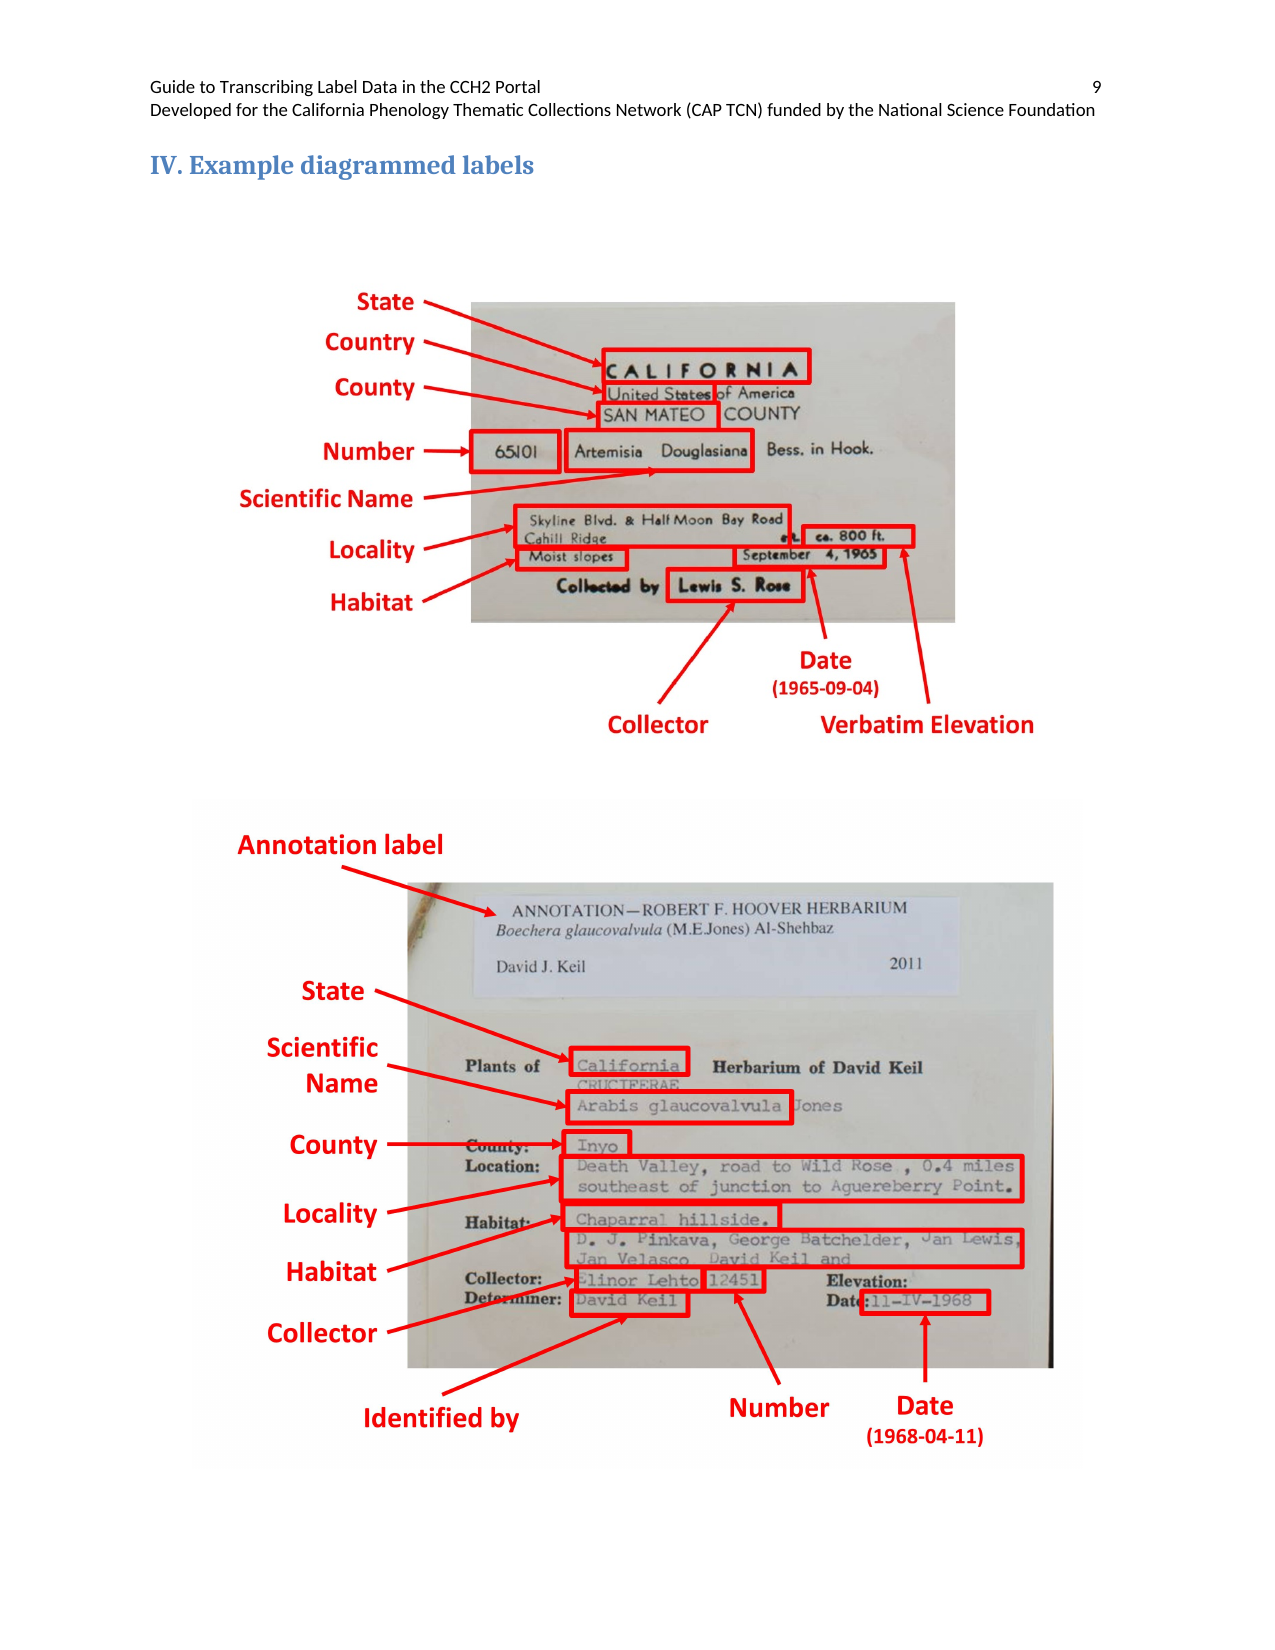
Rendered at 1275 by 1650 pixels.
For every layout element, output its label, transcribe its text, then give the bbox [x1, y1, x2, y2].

picture [192, 799, 1083, 1469]
picture [231, 185, 1044, 796]
subtitle IV. Example diagrammed labels [150, 150, 1125, 181]
